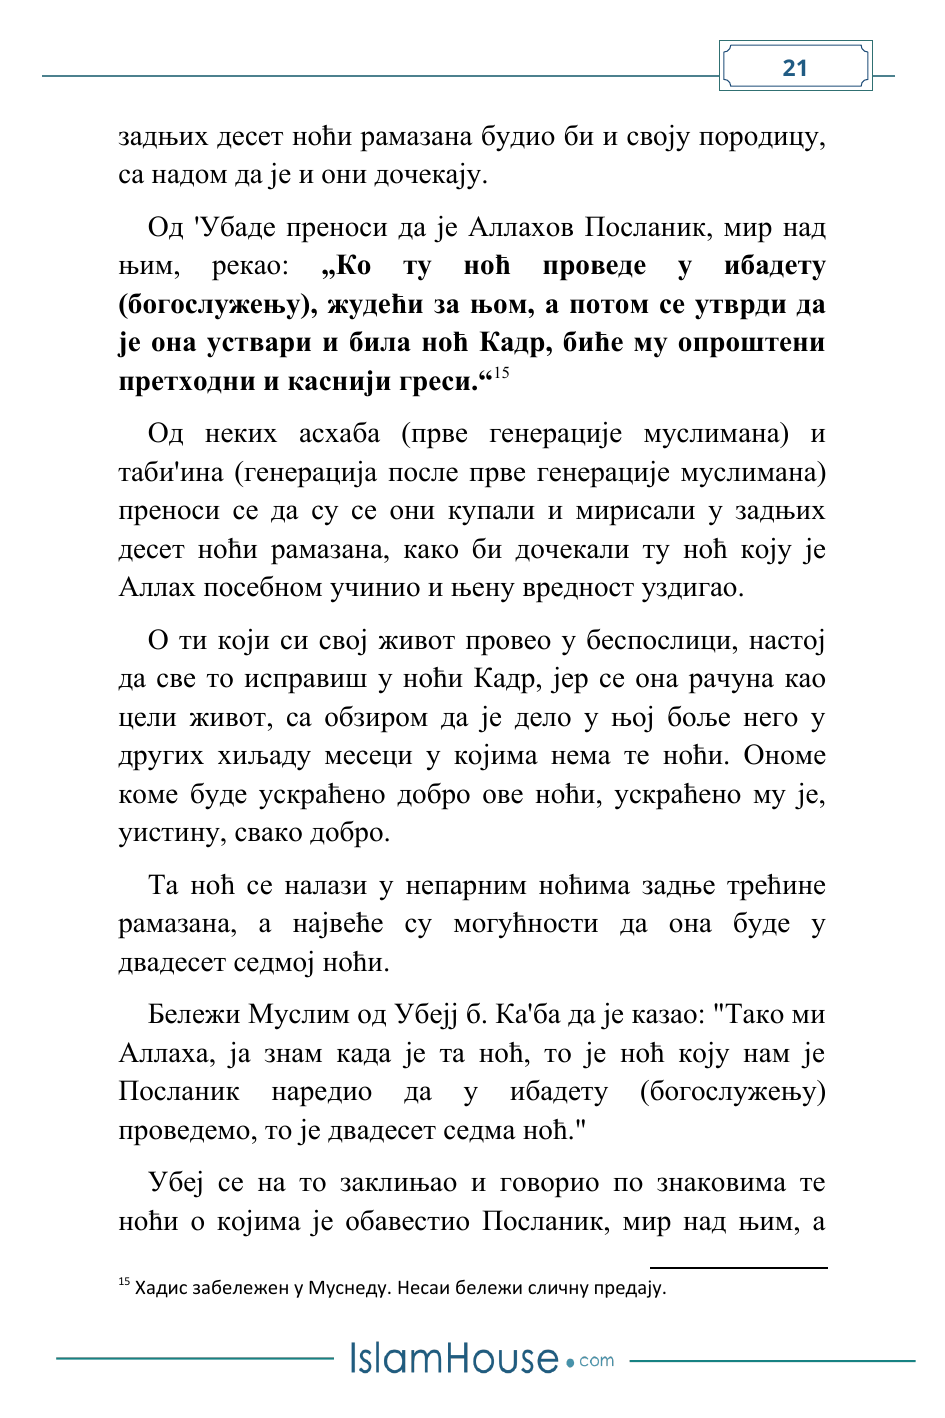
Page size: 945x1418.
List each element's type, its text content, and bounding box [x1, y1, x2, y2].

text Од 'Убаде преноси да је Аллахов Посланик, мир над њим, рекао: „Ко ту ноћ проведе у ибадету (богослужењу), жудећи за њом, а потом се утврди да је она уствари и била ноћ Кадр, биће му опроштени претходни и каснији греси.“ [118, 209, 827, 397]
text О ти који си свој живот провео у беспослици, настој да све то исправиш у ноћи Кадр, јер се она рачуна као цели живот, са обзиром да је дело у њој боље него у других хиљаду месеци у којима нема те ноћи. Ономе коме буде ускраћено добро ове ноћи, ускраћено му је, уистину, свако добро. [118, 622, 827, 848]
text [118, 118, 827, 190]
picture [342, 1336, 916, 1381]
text Од неких асхаба (прве генерације муслимана) и таби'ина (генерација после прве генерације муслимана) преноси се да су се они купали и мирисали у задњих десет ноћи рамазана, како би дочекали ту ноћ коју је Аллах посебном учинио и њену вредност уздигао. [118, 415, 827, 603]
text Бележи Муслим од Убејј б. Ка'ба да је казао: "Тако ми Аллаха, ја знам када је та ноћ, то је ноћ коју нам је Посланик наредио да у ибадету (богослужењу) проведемо, то је двадесет седма ноћ." [118, 996, 827, 1145]
text Та ноћ се налази у непарним ноћима задње трећине рамазана, а највеће су могућности да она буде у двадесет седмој ноћи. [118, 867, 827, 977]
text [118, 1164, 827, 1236]
picture [48, 1335, 334, 1377]
